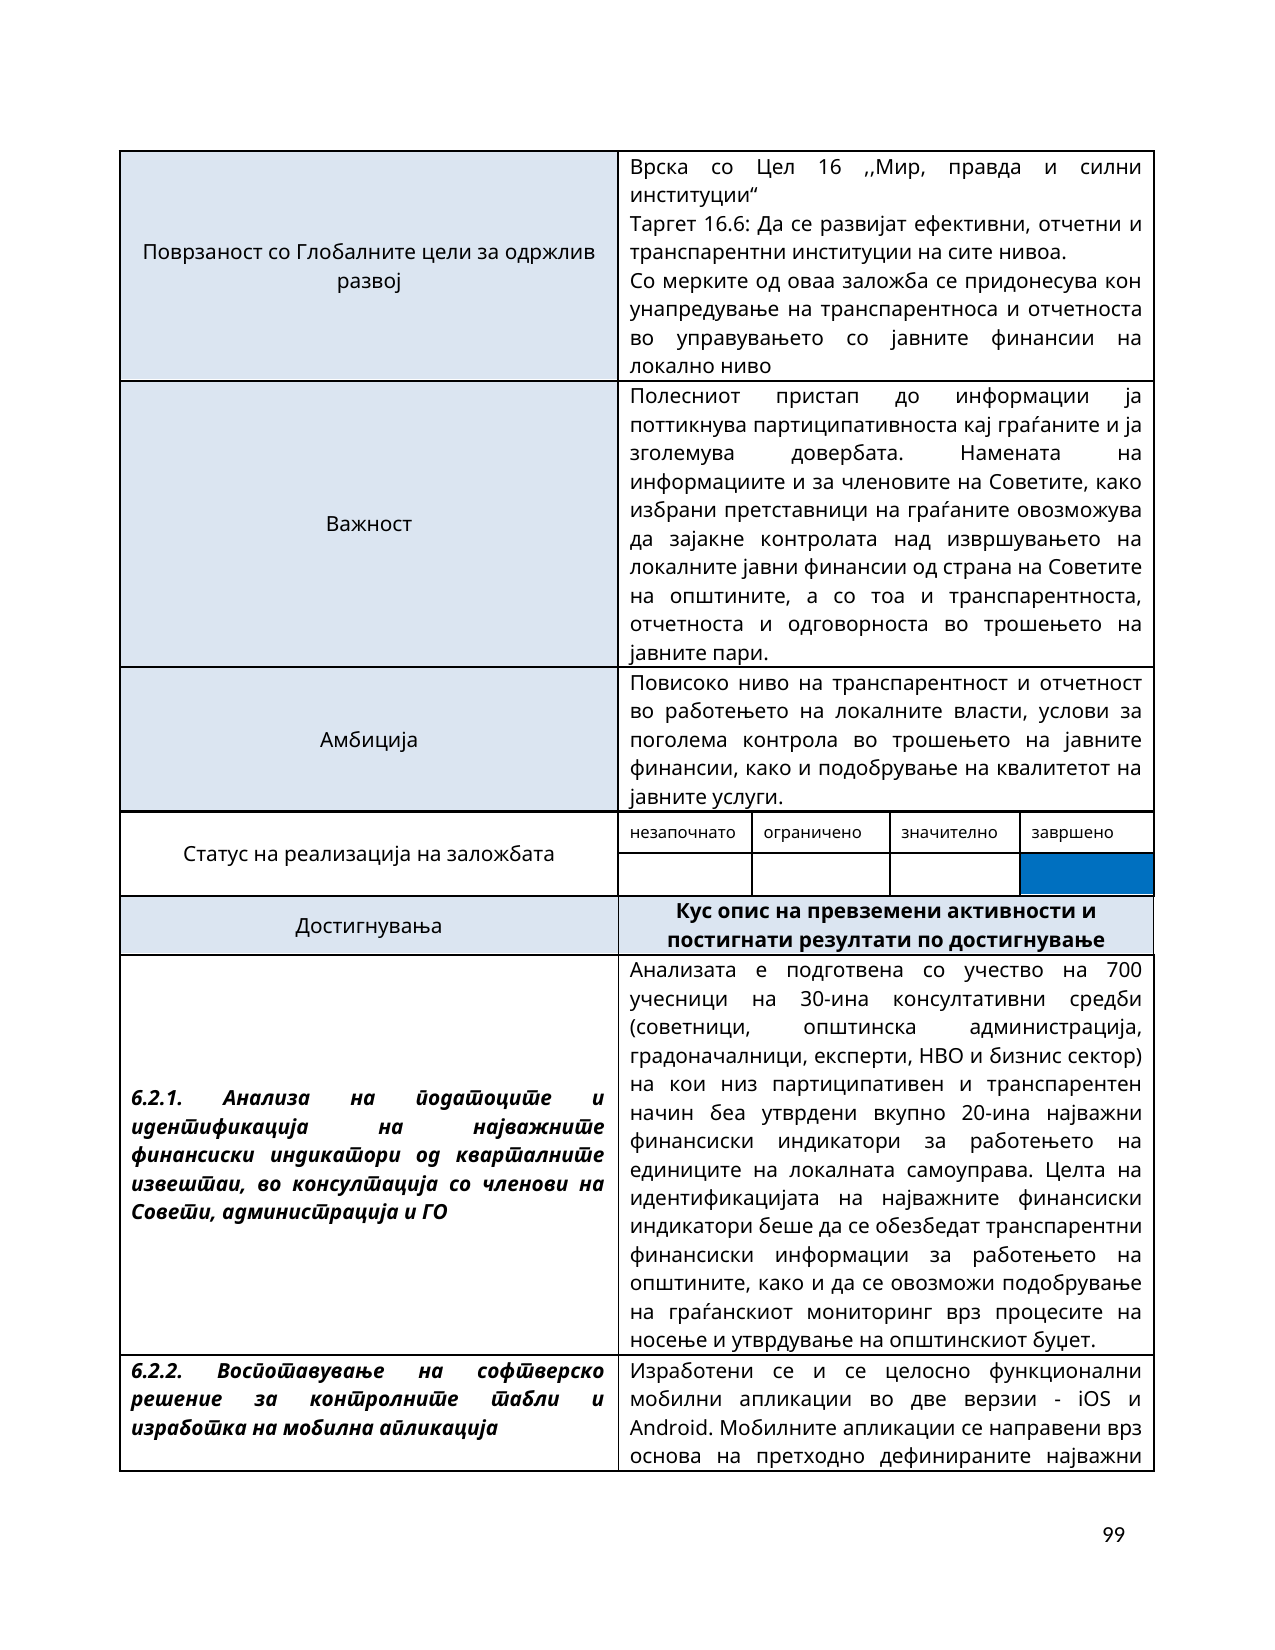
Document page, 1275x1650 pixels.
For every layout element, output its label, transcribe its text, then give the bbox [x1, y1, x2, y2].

table_cell [891, 854, 1019, 894]
table_cell завршено [1021, 813, 1153, 852]
table_cell 6.2.1. Анализа на податоците и идентификација на најважните финансиски индикатори од кварталните извештаи, во консултација со членови на Совети, администрација и ГО [121, 956, 618, 1354]
table_cell Анализата е подготвена со учество на 700 учесници на 30-ина консултативни средби (советници, општинска администрација, градоначалници, експерти, НВО и бизнис сектор) на кои низ партиципативен и транспарентен начин беа утврдени вкупно 20-ина најважни финансиски индикатори за работењето на единиците на локалната самоуправа. Целта на идентификацијата на најважните финансиски индикатори беше да се обезбедат транспарентни финансиски информации за работењето на општините, како и да се овозможи подобрување на граѓанскиот мониторинг врз процесите на носење и утврдување на општинскиот буџет. [619, 956, 1153, 1354]
table_cell [753, 854, 889, 894]
table_cell [619, 854, 751, 894]
table_cell [1021, 854, 1153, 894]
table_cell Повисоко ниво на транспарентност и отчетност во работењето на локалните власти, услови за поголема контрола во трошењето на јавните финансии, како и подобрување на квалитетот на јавните услуги. [619, 668, 1153, 810]
table_cell Статус на реализација на заложбата [121, 813, 617, 894]
table_cell незапочнато [619, 813, 751, 852]
table_cell значително [891, 813, 1019, 852]
table_cell ограничено [753, 813, 889, 852]
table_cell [121, 1356, 618, 1469]
table_cell Достигнувања [121, 897, 618, 953]
table_cell Амбиција [121, 668, 617, 810]
table_cell Важност [121, 382, 617, 666]
table_cell Полесниот пристап до информации ја поттикнува партиципативноста кај граѓаните и ја зголемува довербата. Намената на информациите и за членовите на Советите, како избрани претставници на граѓаните овозможува да зајакне контролата над извршувањето на локалните јавни финансии од страна на Советите на општините, а со тоа и транспарентноста, отчетноста и одговорноста во трошењето на јавните пари. [619, 382, 1153, 666]
table_cell Поврзаност со Глобалните цели за одржлив развој [121, 152, 617, 379]
table_cell Врска со Цел 16 ,,Мир, правда и силни институции“ Таргет 16.6: Да се развијат ефективни, отчетни и транспарентни институции на сите нивоа. Со мерките од оваа заложба се придонесува кон унапредување на транспарентноса и отчетноста во управувањето со јавните финансии на локално ниво [619, 152, 1153, 379]
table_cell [619, 1356, 1153, 1469]
table_cell Кус опис на превземени активности и постигнати резултати по достигнување [619, 897, 1153, 953]
